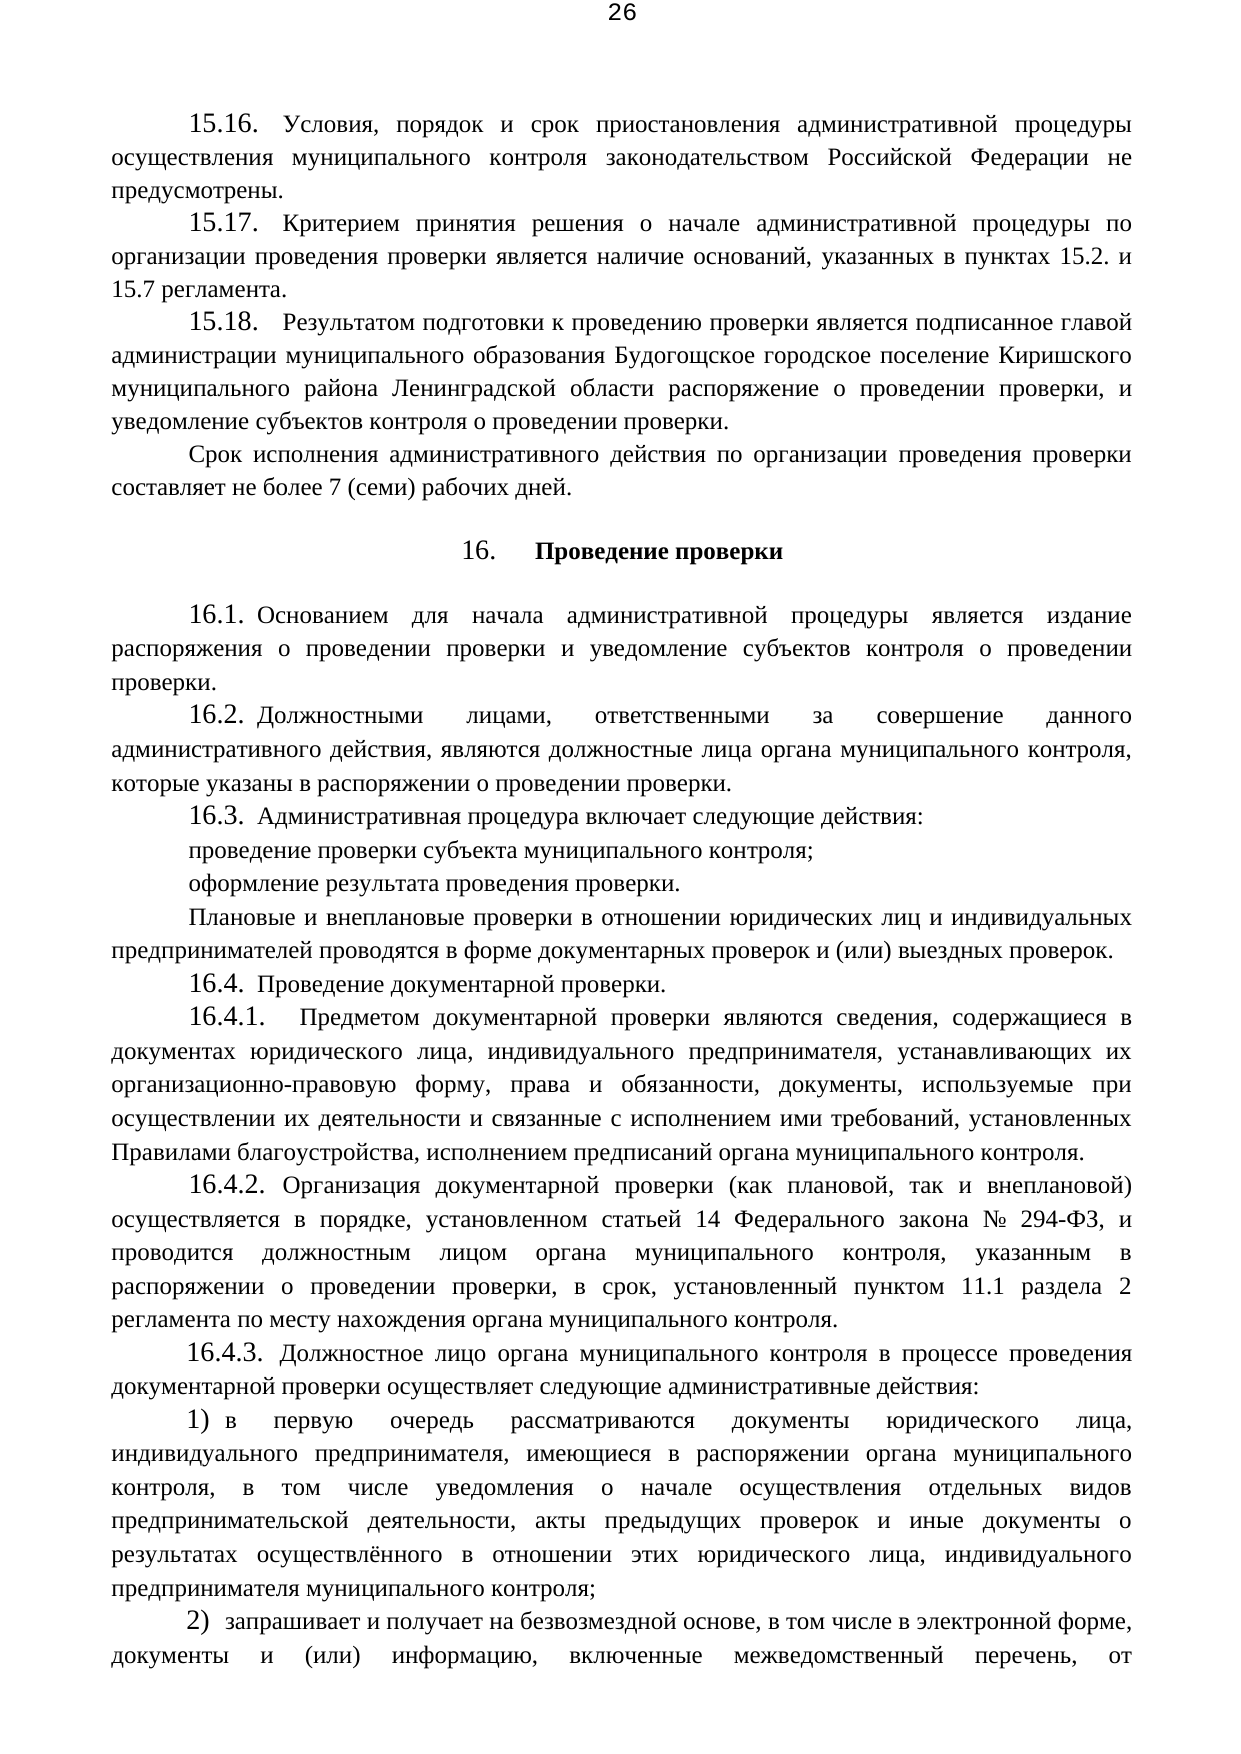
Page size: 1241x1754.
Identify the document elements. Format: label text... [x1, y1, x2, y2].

list Административная процедура включает следующие действия: [111, 798, 1135, 831]
list Основанием для начала административной процедуры является издание распоряжения о проведении проверки и уведомление субъектов контроля о проведении проверки. [111, 597, 1133, 697]
list Должностными лицами, ответственными за совершение данного административного действия, являются должностные лица органа муниципального контроля, которые указаны в распоряжении о проведении проверки. [111, 697, 1133, 798]
list Условия, порядок и срок приостановления административной процедуры осуществления муниципального контроля законодательством Российской Федерации не предусмотрены. [111, 106, 1133, 205]
list Должностное лицо органа муниципального контроля в процессе проведения документарной проверки осуществляет следующие административные действия: [111, 1334, 1133, 1402]
text проведение проверки субъекта муниципального контроля; [111, 831, 1135, 865]
list Результатом подготовки к проведению проверки является подписанное главой администрации муниципального образования Будогощское городское поселение Киришского муниципального района Ленинградской области распоряжение о проведении проверки, и уведомление субъектов контроля о проведении проверки. [111, 304, 1133, 436]
list Предметом документарной проверки являются сведения, содержащиеся в документах юридического лица, индивидуального предпринимателя, устанавливающих их организационно-правовую форму, права и обязанности, документы, используемые при осуществлении их деятельности и связанные с исполнением ими требований, установленных Правилами благоустройства, исполнением предписаний органа муниципального контроля. [111, 999, 1133, 1167]
text Плановые и внеплановые проверки в отношении юридических лиц и индивидуальных предпринимателей проводятся в форме документарных проверок и (или) выездных проверок. [111, 898, 1133, 966]
text оформление результата проведения проверки. [111, 865, 1135, 898]
list Проведение проверки [109, 537, 1135, 565]
list Организация документарной проверки (как плановой, так и внеплановой) осуществляется в порядке, установленном статьей 14 Федерального закона № 294-ФЗ, и проводится должностным лицом органа муниципального контроля, указанным в распоряжении о проведении проверки, в срок, установленный пунктом 11.1 раздела 2 регламента по месту нахождения органа муниципального контроля. [111, 1167, 1133, 1334]
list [111, 1603, 1133, 1670]
list в первую очередь рассматриваются документы юридического лица, индивидуального предпринимателя, имеющиеся в распоряжении органа муниципального контроля, в том числе уведомления о начале осуществления отдельных видов предпринимательской деятельности, акты предыдущих проверок и иные документы о результатах осуществлённого в отношении этих юридического лица, индивидуального предпринимателя муниципального контроля; [111, 1402, 1133, 1603]
list Проведение документарной проверки. [111, 966, 1135, 999]
text Срок исполнения административного действия по организации проведения проверки составляет не более 7 (семи) рабочих дней. [111, 436, 1133, 502]
list Критерием принятия решения о начале административной процедуры по организации проведения проверки является наличие оснований, указанных в пунктах 15.2. и 15.7 регламента. [111, 205, 1133, 304]
